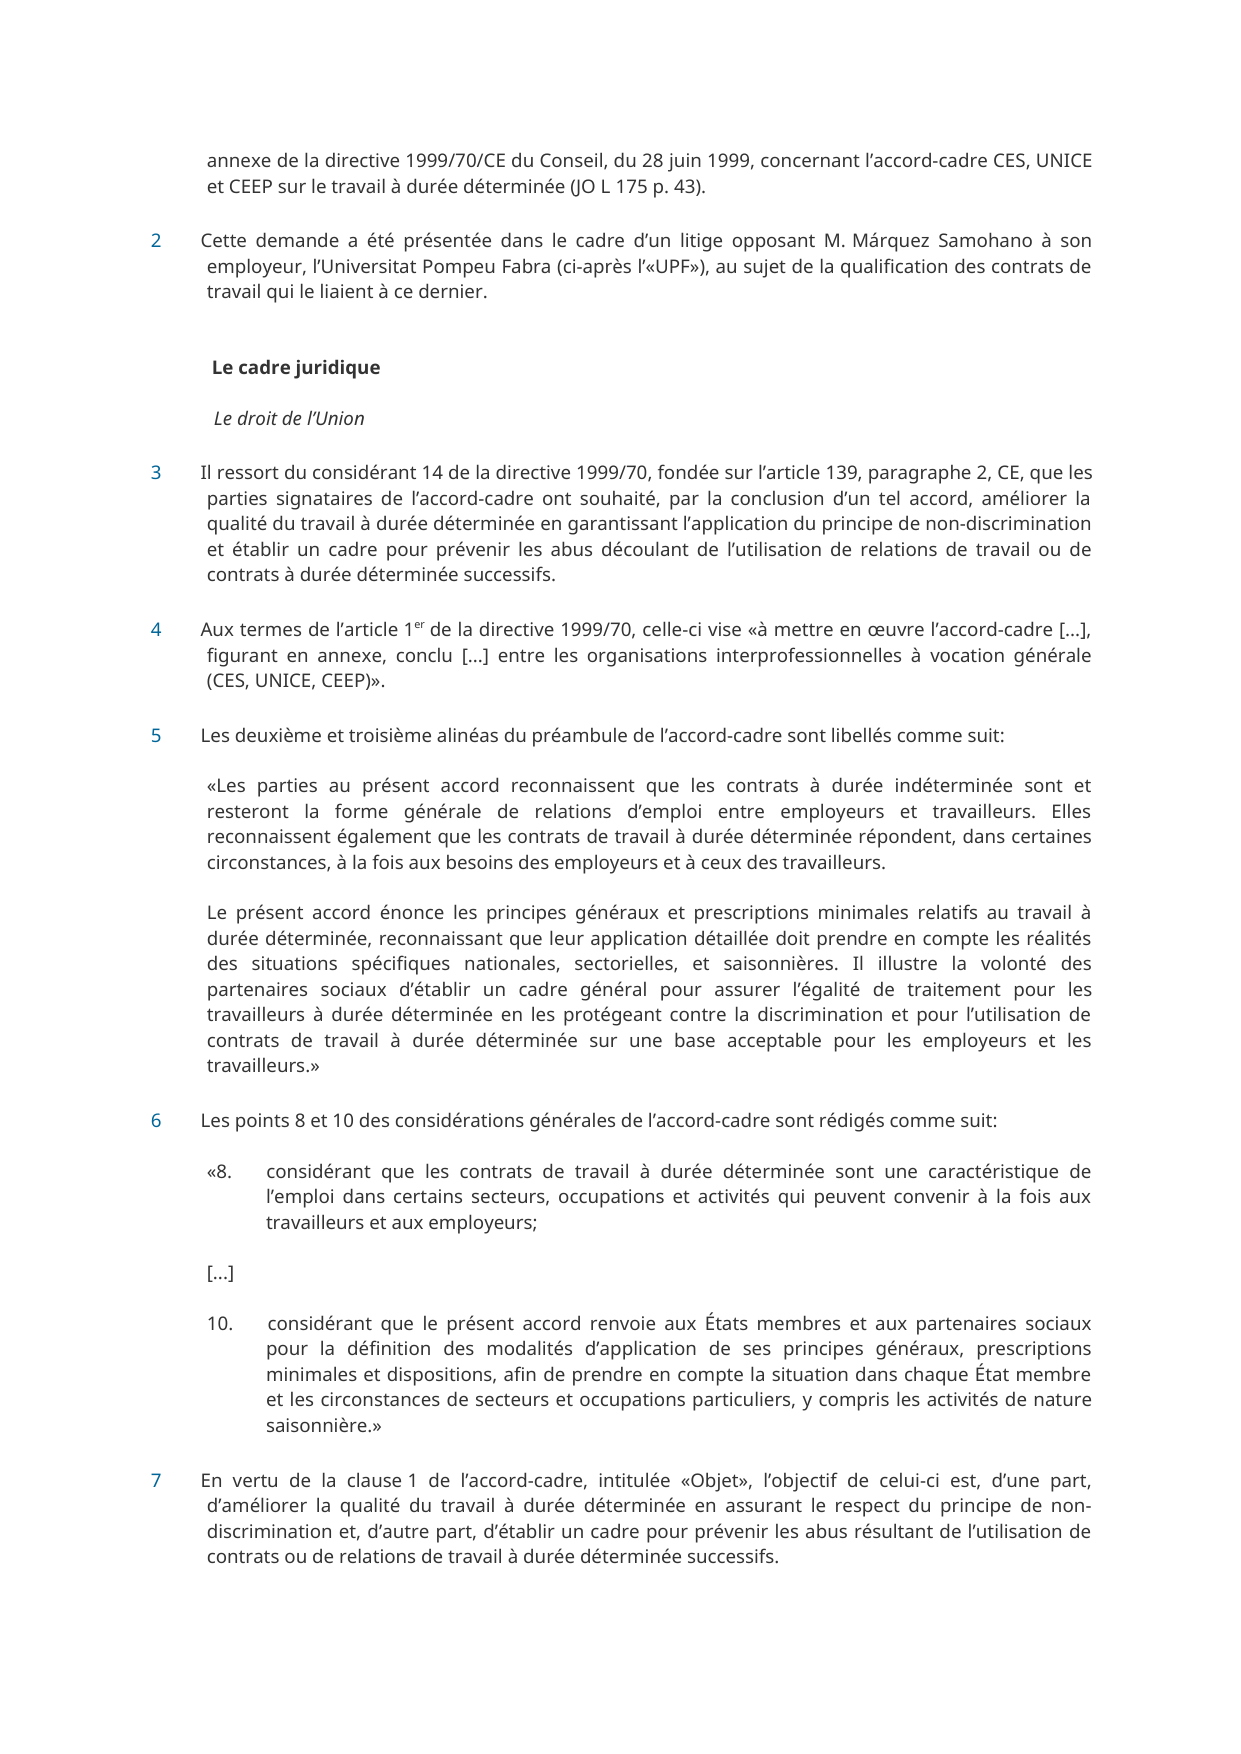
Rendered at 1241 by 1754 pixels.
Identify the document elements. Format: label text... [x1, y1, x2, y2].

text Le présent accord énonce les principes généraux et prescriptions minimales relatifs au travail à durée déterminée, reconnaissant que leur application détaillée doit prendre en compte les réalités des situations spécifiques nationales, sectorielles, et saisonnières. Il illustre la volonté des partenaires sociaux d’établir un cadre général pour assurer l’égalité de traitement pour les travailleurs à durée déterminée en les protégeant contre la discrimination et pour l’utilisation de contrats de travail à durée déterminée sur une base acceptable pour les employeurs et les travailleurs.» [207, 900, 1093, 1078]
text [151, 148, 1093, 199]
text 5 Les deuxième et troisième alinéas du préambule de l’accord-cadre sont libellés comme suit: [151, 722, 1093, 748]
text 6 Les points 8 et 10 des considérations générales de l’accord-cadre sont rédigés comme suit: [151, 1107, 1093, 1133]
text 3 Il ressort du considérant 14 de la directive 1999/70, fondée sur l’article 139, paragraphe 2, CE, que les parties signataires de l’accord-cadre ont souhaité, par la conclusion d’un tel accord, améliorer la qualité du travail à durée déterminée en garantissant l’application du principe de non-discrimination et établir un cadre pour prévenir les abus découlant de l’utilisation de relations de travail ou de contrats à durée déterminée successifs. [151, 459, 1093, 587]
text 7 En vertu de la clause 1 de l’accord-cadre, intitulée «Objet», l’objectif de celui-ci est, d’une part, d’améliorer la qualité du travail à durée déterminée en assurant le respect du principe de non-discrimination et, d’autre part, d’établir un cadre pour prévenir les abus résultant de l’utilisation de contrats ou de relations de travail à durée déterminée successifs. [151, 1467, 1093, 1569]
text «Les parties au présent accord reconnaissent que les contrats à durée indéterminée sont et resteront la forme générale de relations d’emploi entre employeurs et travailleurs. Elles reconnaissent également que les contrats de travail à durée déterminée répondent, dans certaines circonstances, à la fois aux besoins des employeurs et à ceux des travailleurs. [207, 773, 1093, 875]
text 10. considérant que le présent accord renvoie aux États membres et aux partenaires sociaux pour la définition des modalités d’application de ses principes généraux, prescriptions minimales et dispositions, afin de prendre en compte la situation dans chaque État membre et les circonstances de secteurs et occupations particuliers, y compris les activités de nature saisonnière.» [207, 1310, 1093, 1438]
text Le cadre juridique [207, 354, 1093, 380]
text «8. considérant que les contrats de travail à durée déterminée sont une caractéristique de l’emploi dans certains secteurs, occupations et activités qui peuvent convenir à la fois aux travailleurs et aux employeurs; [207, 1158, 1093, 1234]
text 2 Cette demande a été présentée dans le cadre d’un litige opposant M. Márquez Samohano à son employeur, l’Universitat Pompeu Fabra (ci-après l’«UPF»), au sujet de la qualification des contrats de travail qui le liaient à ce dernier. [151, 228, 1093, 304]
text 4 Aux termes de l’article 1er de la directive 1999/70, celle-ci vise «à mettre en œuvre l’accord-cadre [...], figurant en annexe, conclu [...] entre les organisations interprofessionnelles à vocation générale (CES, UNICE, CEEP)». [151, 616, 1093, 693]
text [...] [207, 1259, 1093, 1285]
text Le droit de l’Union [207, 405, 1093, 430]
